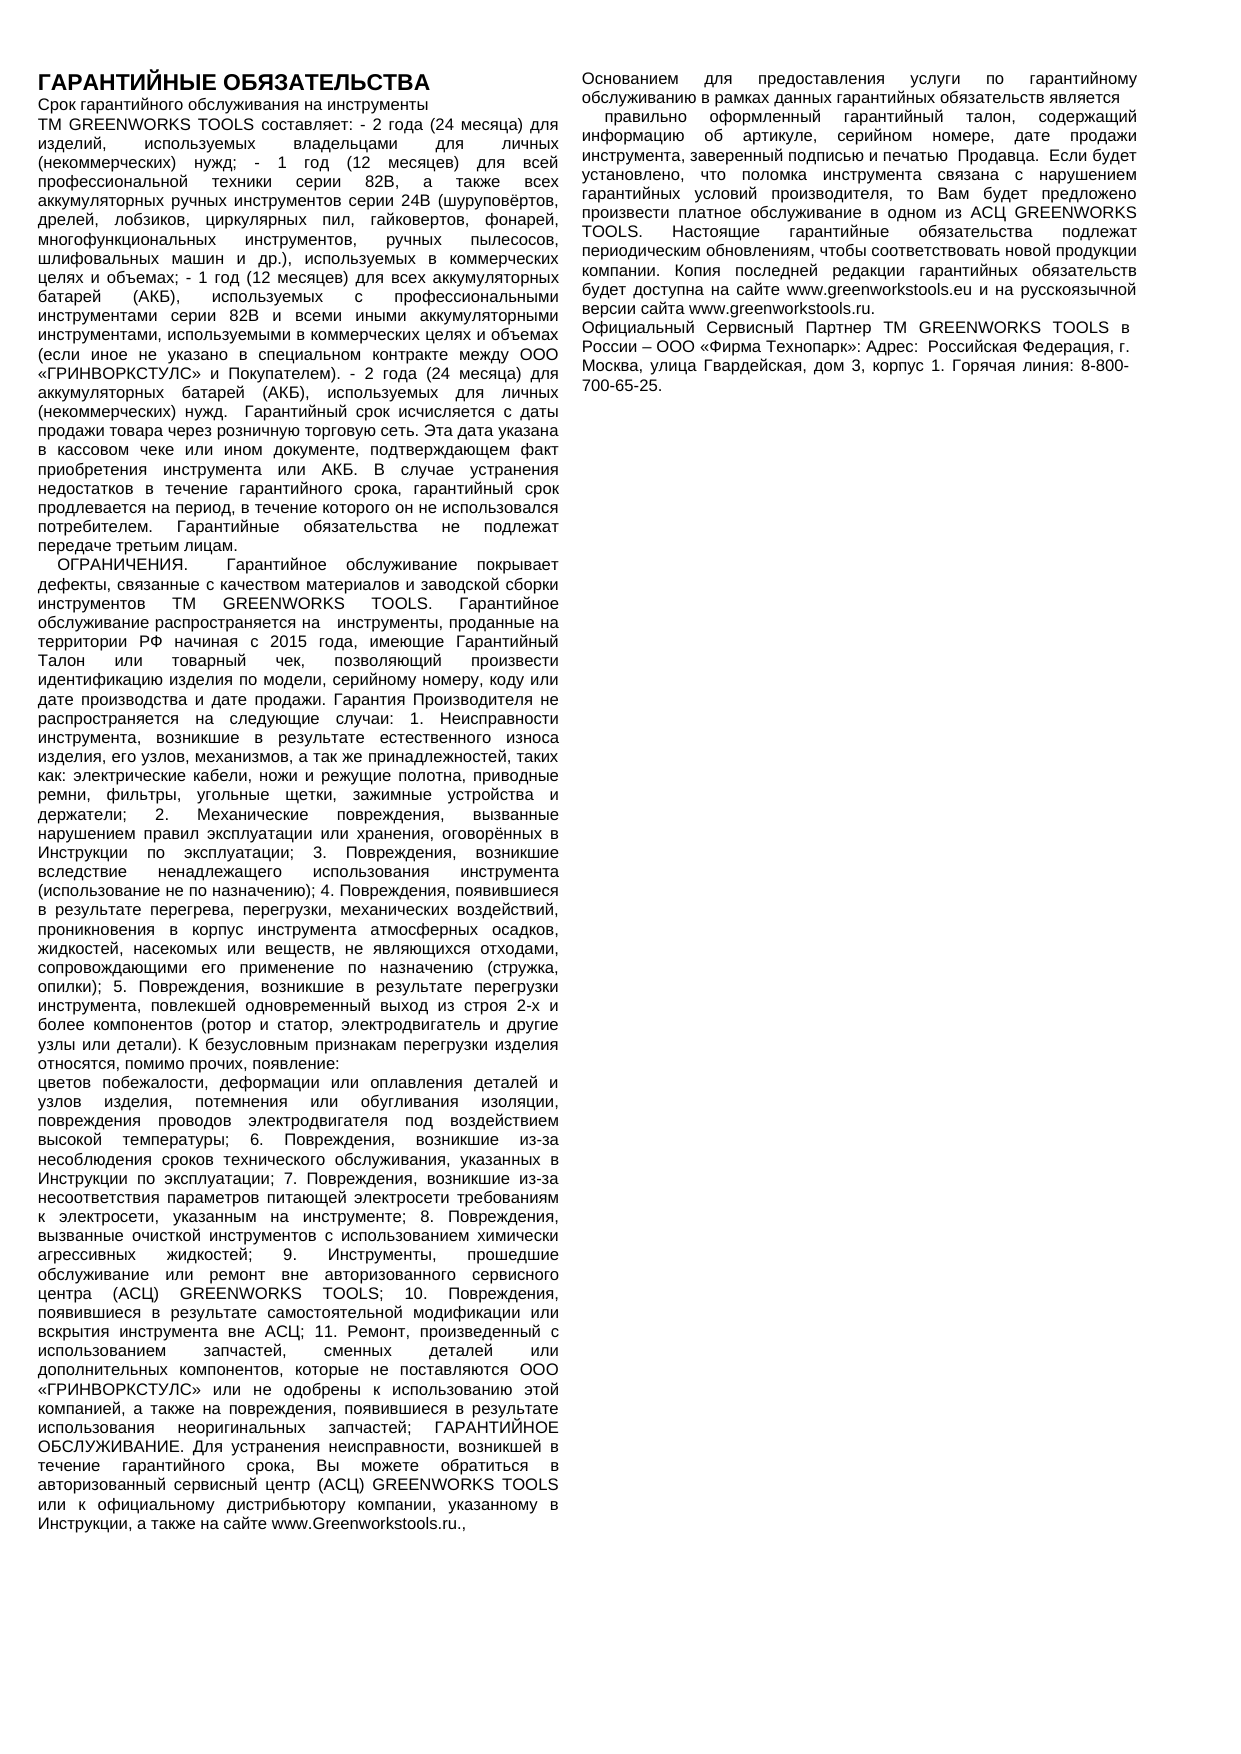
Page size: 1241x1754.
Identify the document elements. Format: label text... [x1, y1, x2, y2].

table_header ГАРАНТИЙНЫЕ ОБЯЗАТЕЛЬСТВА Срок гарантийного обслуживания на инструменты ТМ GREENWORKS TOOLS составляет: - 2 года (24 месяца) для изделий, используемых владельцами для личных (некоммерческих) нужд; - 1 год (12 месяцев) для всей профессиональной техники серии 82В, а также всех аккумуляторных ручных инструментов серии 24В (шуруповёртов, дрелей, лобзиков, циркулярных пил, гайковертов, фонарей, многофункциональных инструментов, ручных пылесосов, шлифовальных машин и др.), используемых в коммерческих целях и объемах; - 1 год (12 месяцев) для всех аккумуляторных батарей (АКБ), используемых с профессиональными инструментами серии 82В и всеми иными аккумуляторными инструментами, используемыми в коммерческих целях и объемах (если иное не указано в специальном контракте между ООО «ГРИНВОРКСТУЛС» и Покупателем). - 2 года (24 месяца) для аккумуляторных батарей (АКБ), используемых для личных (некоммерческих) нужд. Гарантийный срок исчисляется с даты продажи товара через розничную торговую сеть. Эта дата указана в кассовом чеке или ином документе, подтверждающем факт приобретения инструмента или АКБ. В случае устранения недостатков в течение гарантийного срока, гарантийный срок продлевается на период, в течение которого он не использовался потребителем. Гарантийные обязательства не подлежат передаче третьим лицам. ОГРАНИЧЕНИЯ. Гарантийное обслуживание покрывает дефекты, связанные с качеством материалов и заводской сборки инструментов TM GREENWORKS TOOLS. Гарантийное обслуживание распространяется на инструменты, проданные на территории РФ начиная с 2015 года, имеющие Гарантийный Талон или товарный чек, позволяющий произвести идентификацию изделия по модели, серийному номеру, коду или дате производства и дате продажи. Гарантия Производителя не распространяется на следующие случаи: 1. Неисправности инструмента, возникшие в результате естественного износа изделия, его узлов, механизмов, а так же принадлежностей, таких как: электрические кабели, ножи и режущие полотна, приводные ремни, фильтры, угольные щетки, зажимные устройства и держатели; 2. Механические повреждения, вызванные нарушением правил эксплуатации или хранения, оговорённых в Инструкции по эксплуатации; 3. Повреждения, возникшие вследствие ненадлежащего использования инструмента (использование не по назначению); 4. Повреждения, появившиеся в результате перегрева, перегрузки, механических воздействий, проникновения в корпус инструмента атмосферных осадков, жидкостей, насекомых или веществ, не являющихся отходами, сопровождающими его применение по назначению (стружка, опилки); 5. Повреждения, возникшие в результате перегрузки инструмента, повлекшей одновременный выход из строя 2-х и более компонентов (ротор и статор, электродвигатель и другие узлы или детали). К безусловным признакам перегрузки изделия относятся, помимо прочих, появление: цветов побежалости, деформации или оплавления деталей и узлов изделия, потемнения или обугливания изоляции, повреждения проводов электродвигателя под воздействием высокой температуры; 6. Повреждения, возникшие из-за несоблюдения сроков технического обслуживания, указанных в Инструкции по эксплуатации; 7. Повреждения, возникшие из-за несоответствия параметров питающей электросети требованиям к электросети, указанным на инструменте; 8. Повреждения, вызванные очисткой инструментов с использованием химически агрессивных жидкостей; 9. Инструменты, прошедшие обслуживание или ремонт вне авторизованного сервисного центра (АСЦ) GREENWORKS TOOLS; 10. Повреждения, появившиеся в результате самостоятельной модификации или вскрытия инструмента вне АСЦ; 11. Ремонт, произведенный с использованием запчастей, сменных деталей или дополнительных компонентов, которые не поставляются ООО «ГРИНВОРКСТУЛС» или не одобрены к использованию этой компанией, а также на повреждения, появившиеся в результате использования неоригинальных запчастей; ГАРАНТИЙНОЕ ОБСЛУЖИВАНИЕ. Для устранения неисправности, возникшей в течение гарантийного срока, Вы можете обратиться в авторизованный сервисный центр (АСЦ) GREENWORKS TOOLS или к официальному дистрибьютору компании, указанному в Инструкции, а также на сайте www.Greenworkstools.ru., [26, 69, 570, 1618]
table_header Основанием для предоставления услуги по гарантийному обслуживанию в рамках данных гарантийных обязательств является правильно оформленный гарантийный талон, содержащий информацию об артикуле, серийном номере, дате продажи инструмента, заверенный подписью и печатью Продавца. Если будет установлено, что поломка инструмента связана с нарушением гарантийных условий производителя, то Вам будет предложено произвести платное обслуживание в одном из АСЦ GREENWORKS TOOLS. Настоящие гарантийные обязательства подлежат периодическим обновлениям, чтобы соответствовать новой продукции компании. Копия последней редакции гарантийных обязательств будет доступна на сайте www.greenworkstools.eu и на русскоязычной версии сайта www.greenworkstools.ru. Официальный Сервисный Партнер TM GREENWORKS TOOLS в России – ООО «Фирма Технопарк»: Адрес: Российская Федерация, г. Москва, улица Гвардейская, дом 3, корпус 1. Горячая линия: 8-800-700-65-25. [570, 69, 1148, 1618]
